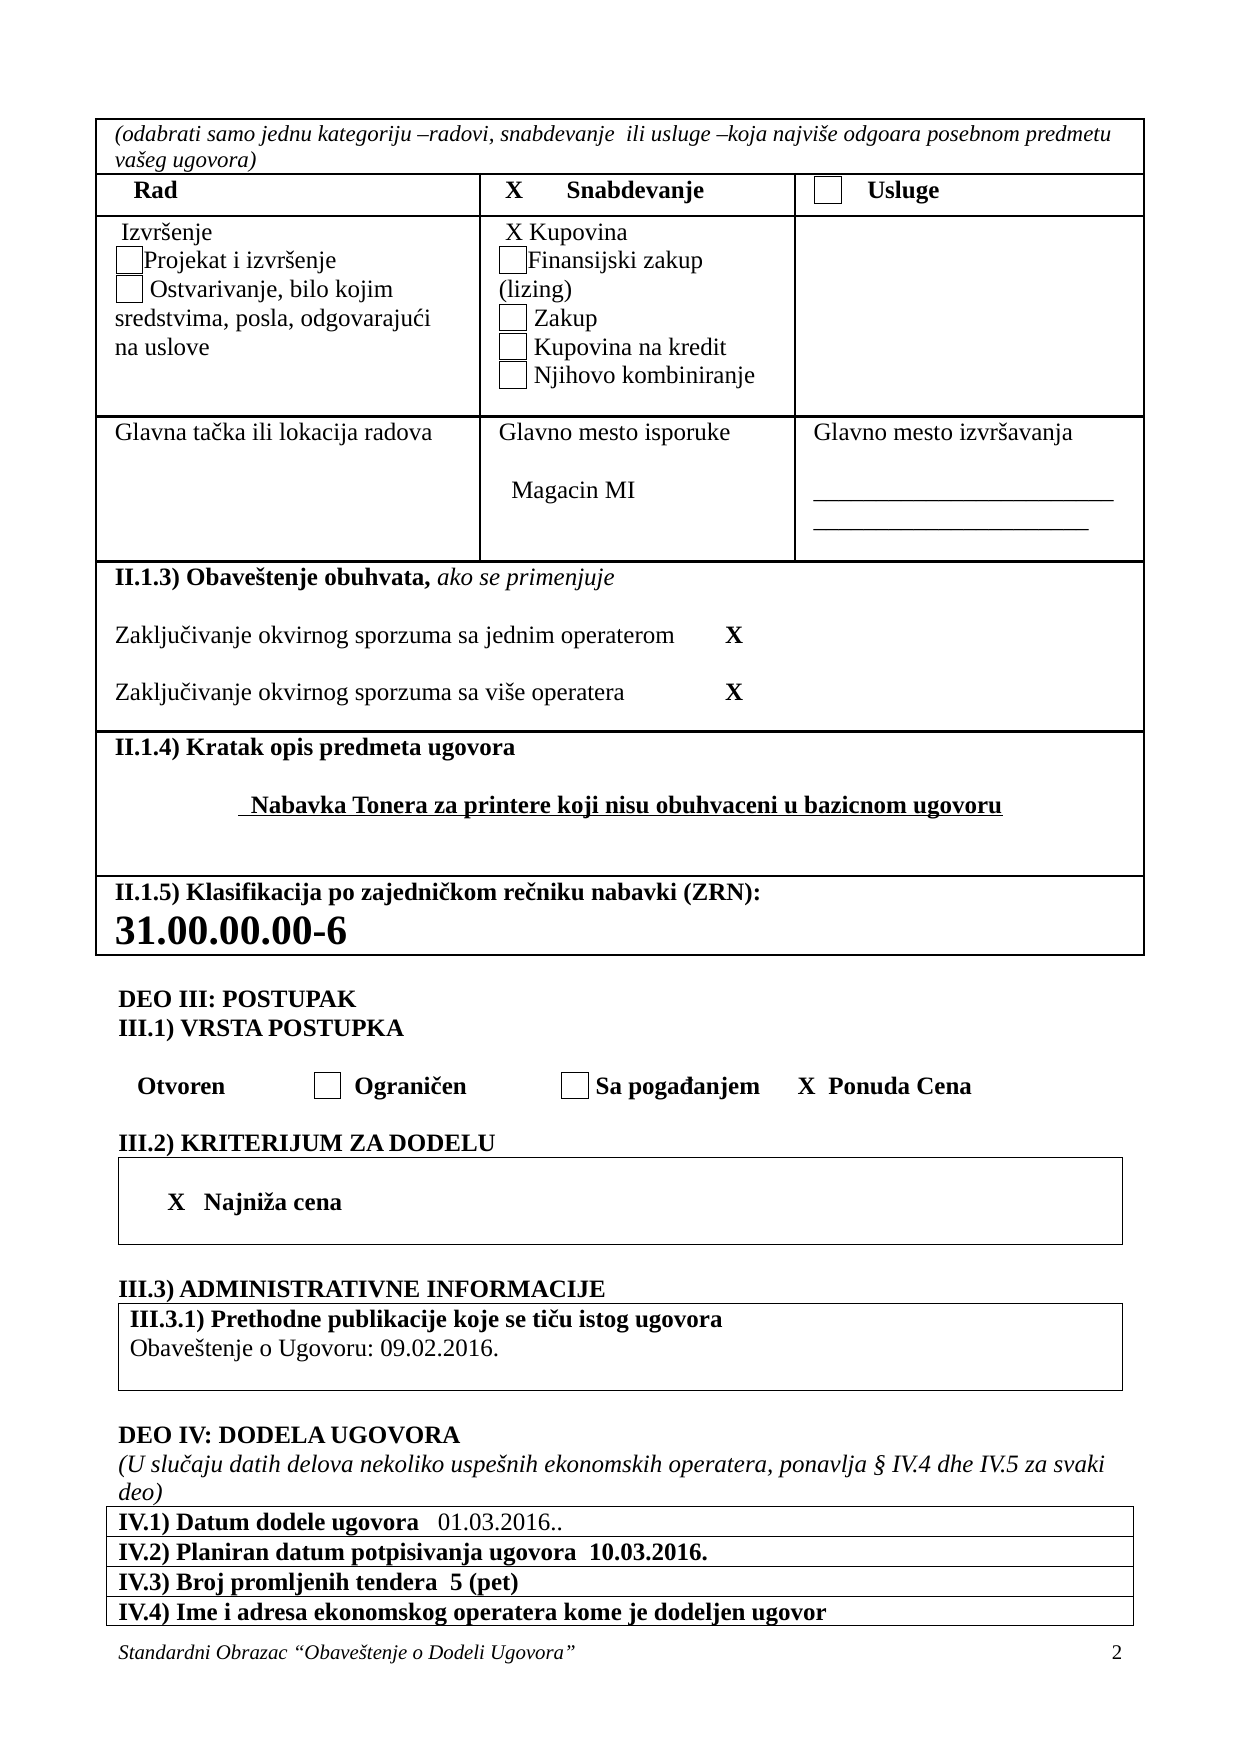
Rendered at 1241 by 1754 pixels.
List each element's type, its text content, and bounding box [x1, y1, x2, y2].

table_header III.3.1) Prethodne publikacije koje se tiču istog ugovora Obaveštenje o Ugovoru: 09.02.2016. [119, 1304, 1122, 1390]
text III.2) KRITERIJUM ZA DODELU [118, 1128, 1122, 1157]
table_cell II.1.5) Klasifikacija po zajedničkom rečniku nabavki (ZRN): 31.00.00.00-6 [97, 877, 1143, 954]
table_header IV.1) Datum dodele ugovora 01.03.2016.. [107, 1507, 1133, 1536]
text DEO III: POSTUPAK [118, 984, 1122, 1013]
table_header X Najniža cena [119, 1158, 1122, 1244]
table_cell II.1.4) Kratak opis predmeta ugovora Nabavka Tonera za printere koji nisu obuhvaceni u bazicnom ugovoru [97, 733, 1143, 875]
table_cell Usluge [796, 175, 1143, 214]
table_cell X Kupovina Finansijski zakup (lizing) Zakup Kupovina na kredit Njihovo kombiniranje [481, 217, 794, 415]
table_cell X Snabdevanje [481, 175, 794, 214]
text III.3) ADMINISTRATIVNE INFORMACIJE [118, 1274, 1122, 1303]
table_cell IV.3) Broj promljenih tendera 5 (pet) [107, 1567, 1133, 1596]
text (U slučaju datih delova nekoliko uspešnih ekonomskih operatera, ponavlja § IV.4 dhe IV.5 za svaki deo) [118, 1449, 1122, 1506]
table_cell Glavno mesto izvršavanja ______________________________________________ [796, 418, 1143, 560]
table_cell II.1.3) Obaveštenje obuhvata, ako se primenjuje Zaključivanje okvirnog sporzuma sa jednim operaterom X Zaključivanje okvirnog sporzuma sa više operatera X [97, 563, 1143, 730]
text DEO IV: DODELA UGOVORA [118, 1420, 1122, 1449]
text III.1) VRSTA POSTUPKA [118, 1013, 1122, 1042]
table_cell Izvršenje Projekat i izvršenje Ostvarivanje, bilo kojim sredstvima, posla, odgovarajući na uslove [97, 217, 479, 415]
text Otvoren Ograničen Sa pogađanjem X Ponuda Cena [118, 1071, 1122, 1099]
table_cell IV.2) Planiran datum potpisivanja ugovora 10.03.2016. [107, 1537, 1133, 1566]
table_cell Rad [97, 175, 479, 214]
table_cell [796, 217, 1143, 415]
table_cell IV.4) Ime i adresa ekonomskog operatera kome je dodeljen ugovor [107, 1597, 1133, 1625]
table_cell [97, 120, 1143, 173]
table_cell Glavno mesto isporuke Magacin MI [481, 418, 794, 560]
table_cell Glavna tačka ili lokacija radova [97, 418, 479, 560]
